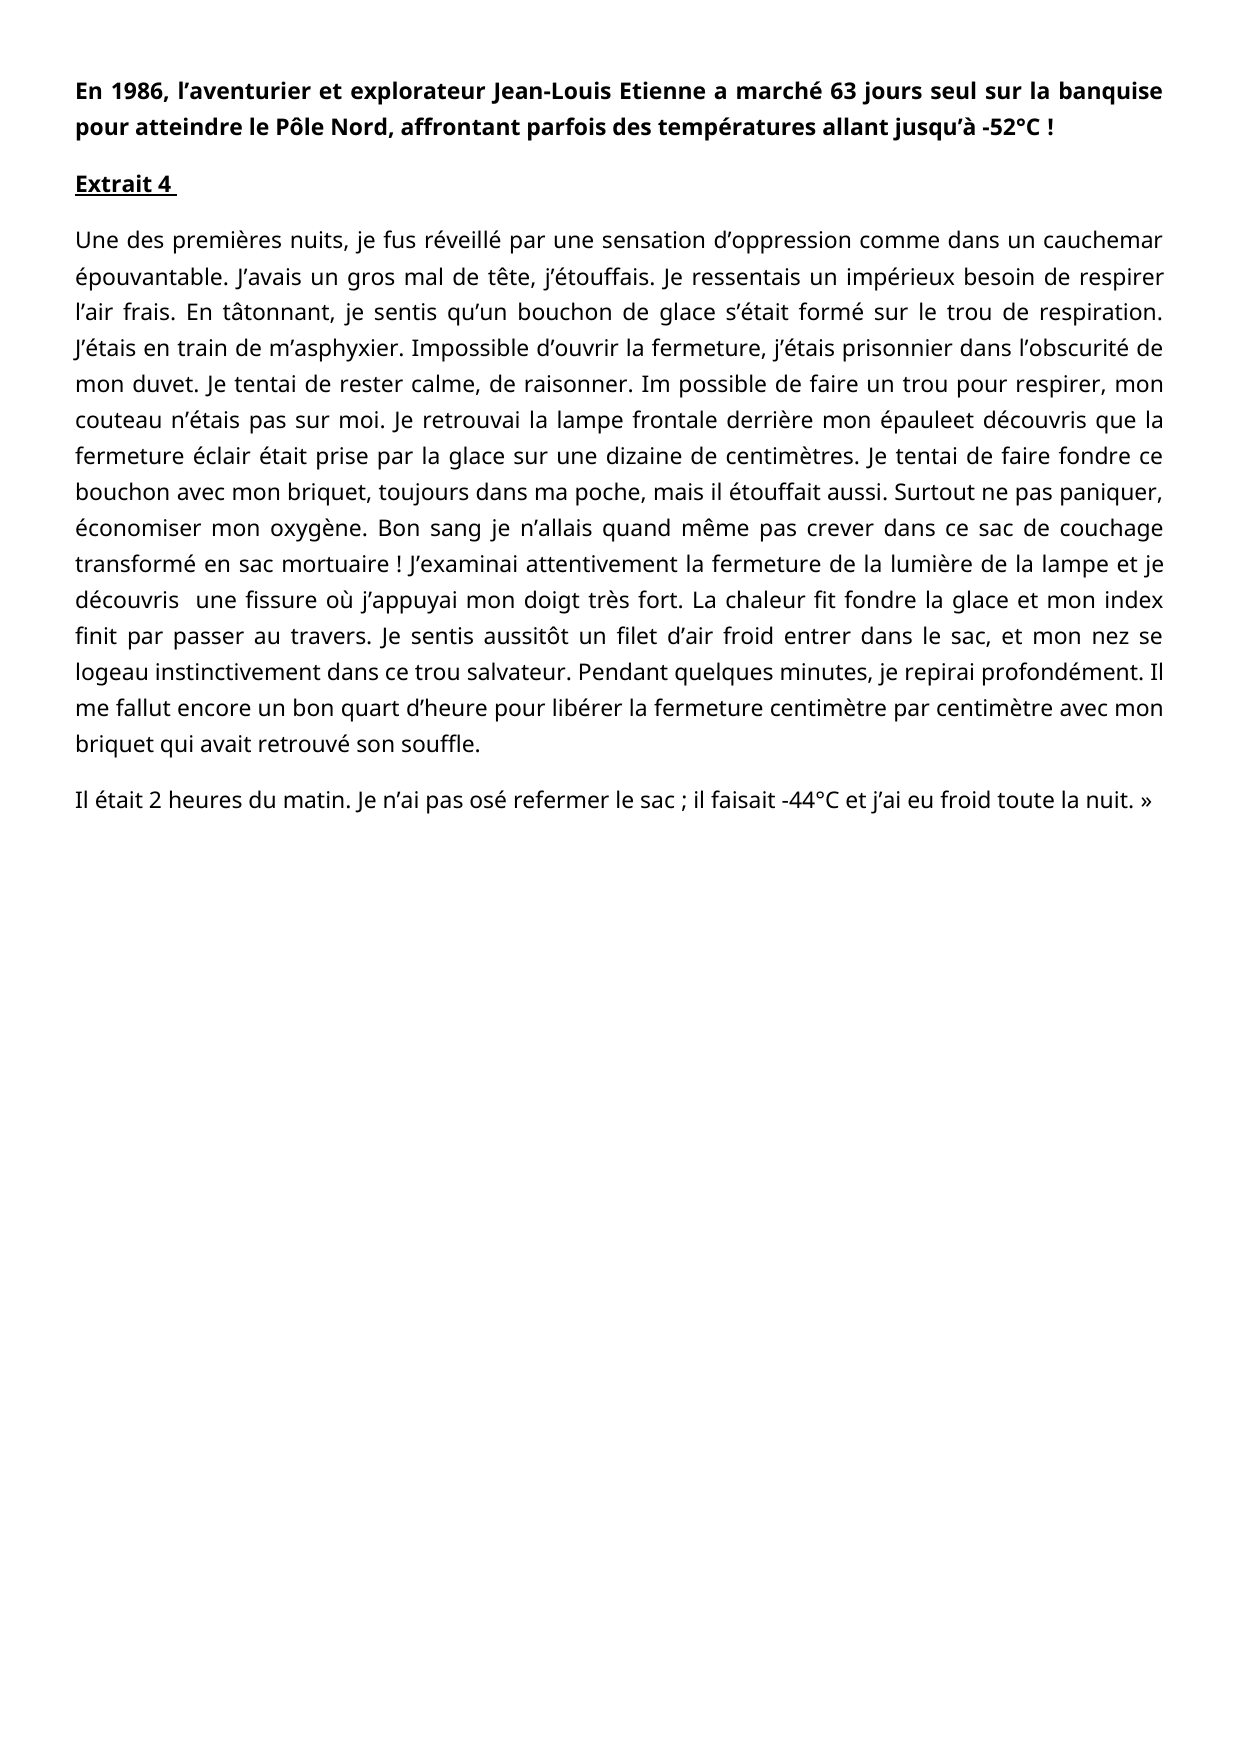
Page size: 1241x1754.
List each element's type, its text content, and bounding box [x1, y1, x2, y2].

text En 1986, l’aventurier et explorateur Jean-Louis Etienne a marché 63 jours seul sur la banquise pour atteindre le Pôle Nord, affrontant parfois des températures allant jusqu’à -52°C ! [75, 75, 1165, 142]
text Extrait 4 [75, 168, 1165, 199]
text Une des premières nuits, je fus réveillé par une sensation d’oppression comme dans un cauchemar épouvantable. J’avais un gros mal de tête, j’étouffais. Je ressentais un impérieux besoin de respirer l’air frais. En tâtonnant, je sentis qu’un bouchon de glace s’était formé sur le trou de respiration. J’étais en train de m’asphyxier. Impossible d’ouvrir la fermeture, j’étais prisonnier dans l’obscurité de mon duvet. Je tentai de rester calme, de raisonner. Im possible de faire un trou pour respirer, mon couteau n’étais pas sur moi. Je retrouvai la lampe frontale derrière mon épauleet découvris que la fermeture éclair était prise par la glace sur une dizaine de centimètres. Je tentai de faire fondre ce bouchon avec mon briquet, toujours dans ma poche, mais il étouffait aussi. Surtout ne pas paniquer, économiser mon oxygène. Bon sang je n’allais quand même pas crever dans ce sac de couchage transformé en sac mortuaire ! J’examinai attentivement la fermeture de la lumière de la lampe et je découvris une fissure où j’appuyai mon doigt très fort. La chaleur fit fondre la glace et mon index finit par passer au travers. Je sentis aussitôt un filet d’air froid entrer dans le sac, et mon nez se logeau instinctivement dans ce trou salvateur. Pendant quelques minutes, je repirai profondément. Il me fallut encore un bon quart d’heure pour libérer la fermeture centimètre par centimètre avec mon briquet qui avait retrouvé son souffle. [75, 224, 1165, 759]
text Il était 2 heures du matin. Je n’ai pas osé refermer le sac ; il faisait -44°C et j’ai eu froid toute la nuit. » [75, 784, 1165, 816]
